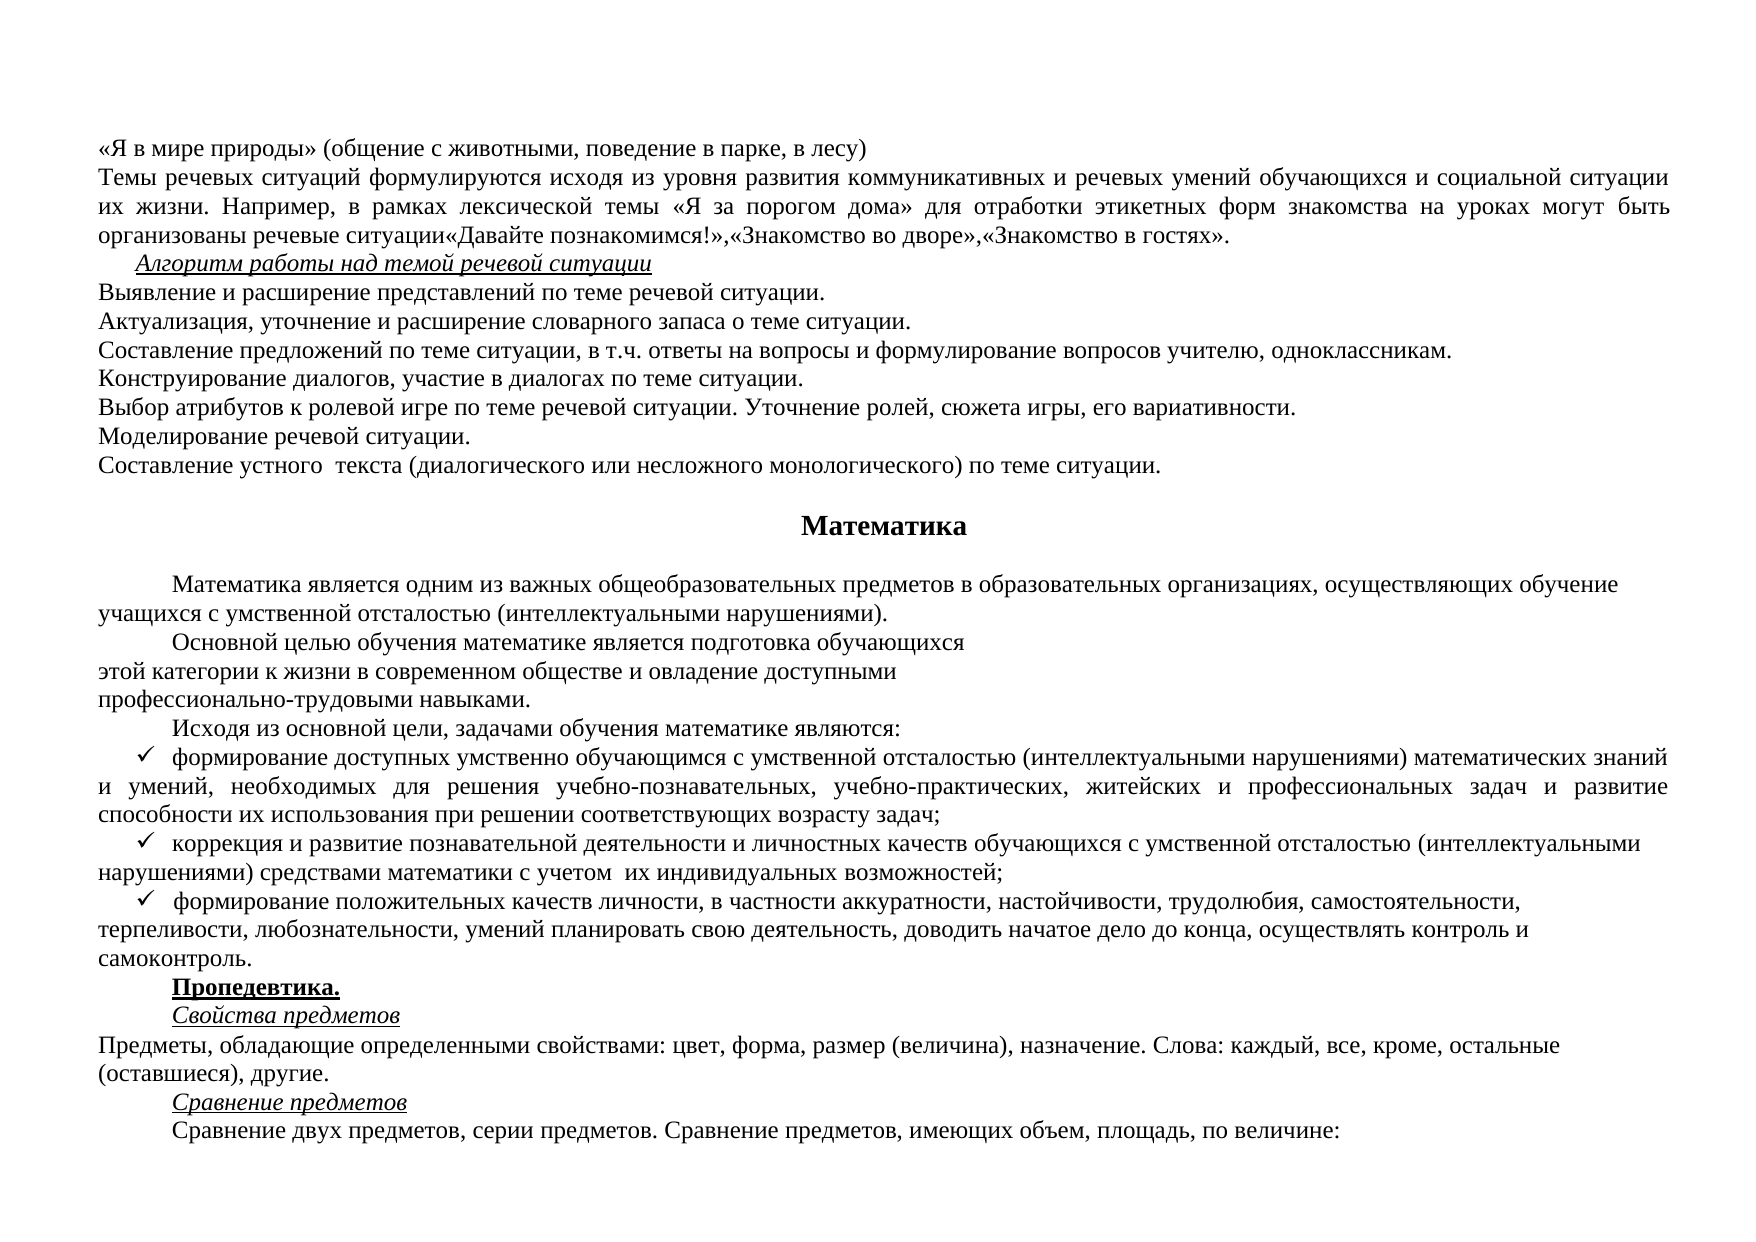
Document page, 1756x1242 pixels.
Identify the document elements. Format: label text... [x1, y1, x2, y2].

text Математика является одним из важных общеобразовательных предметов в образовательных организациях, осуществляющих обучение учащихся с умственной отсталостью (интеллектуальными нарушениями). [98, 569, 1621, 627]
text Выявление и расширение представлений по теме речевой ситуации. Актуализация, уточнение и расширение словарного запаса о теме ситуации. [98, 277, 914, 335]
text Математика [590, 508, 1178, 541]
text Сравнение двух предметов, серии предметов. Сравнение предметов, имеющих объем, площадь, по величине: [172, 1116, 1682, 1144]
text Выбор атрибутов к ролевой игре по теме речевой ситуации. Уточнение ролей, сюжета игры, его вариативности. Моделирование речевой ситуации. [98, 392, 1299, 450]
text Алгоритм работы над темой речевой ситуации [135, 248, 1682, 277]
text Предметы, обладающие определенными свойствами: цвет, форма, размер (величина), назначение. Слова: каждый, все, кроме, остальные (оставшиеся), другие. [98, 1030, 1682, 1087]
text Пропедевтика. [172, 973, 1682, 1001]
text Темы речевых ситуаций формулируются исходя из уровня развития коммуникативных и речевых умений обучающихся и социальной ситуации их жизни. Например, в рамках лексической темы «Я за порогом дома» для отработки этикетных форм знакомства на уроках могут быть организованы речевые ситуации«Давайте познакомимся!»,«Знакомство во дворе»,«Знакомство в гостях». [98, 162, 1670, 248]
list формирование доступных умственно обучающимся с умственной отсталостью (интеллектуальными нарушениями) математических знаний и умений, необходимых для решения учебно-познавательных, учебно-практических, житейских и профессиональных задач и развитие способности их использования при решении соответствующих возрасту задач; [98, 742, 1669, 828]
text Исходя из основной цели, задачами обучения математике являются: [172, 713, 1682, 742]
text Основной целью обучения математике является подготовка обучающихся этой категории к жизни в современном обществе и овладение доступными профессионально-трудовыми навыками. [98, 627, 967, 713]
text Сравнение предметов [172, 1087, 1682, 1116]
list коррекция и развитие познавательной деятельности и личностных качеств обучающихся с умственной отсталостью (интеллектуальными нарушениями) средствами математики с учетом их индивидуальных возможностей; [98, 828, 1669, 886]
text Свойства предметов [172, 1001, 1682, 1030]
text «Я в мире природы» (общение с животными, поведение в парке, в лесу) [98, 133, 1682, 162]
text Составление предложений по теме ситуации, в т.ч. ответы на вопросы и формулирование вопросов учителю, одноклассникам. Конструирование диалогов, участие в диалогах по теме ситуации. [98, 335, 1455, 392]
list формирование положительных качеств личности, в частности аккуратности, настойчивости, трудолюбия, самостоятельности, терпеливости, любознательности, умений планировать свою деятельность, доводить начатое дело до конца, осуществлять контроль и самоконтроль. [98, 886, 1669, 972]
text Составление устного текста (диалогического или несложного монологического) по теме ситуации. [98, 450, 1682, 478]
